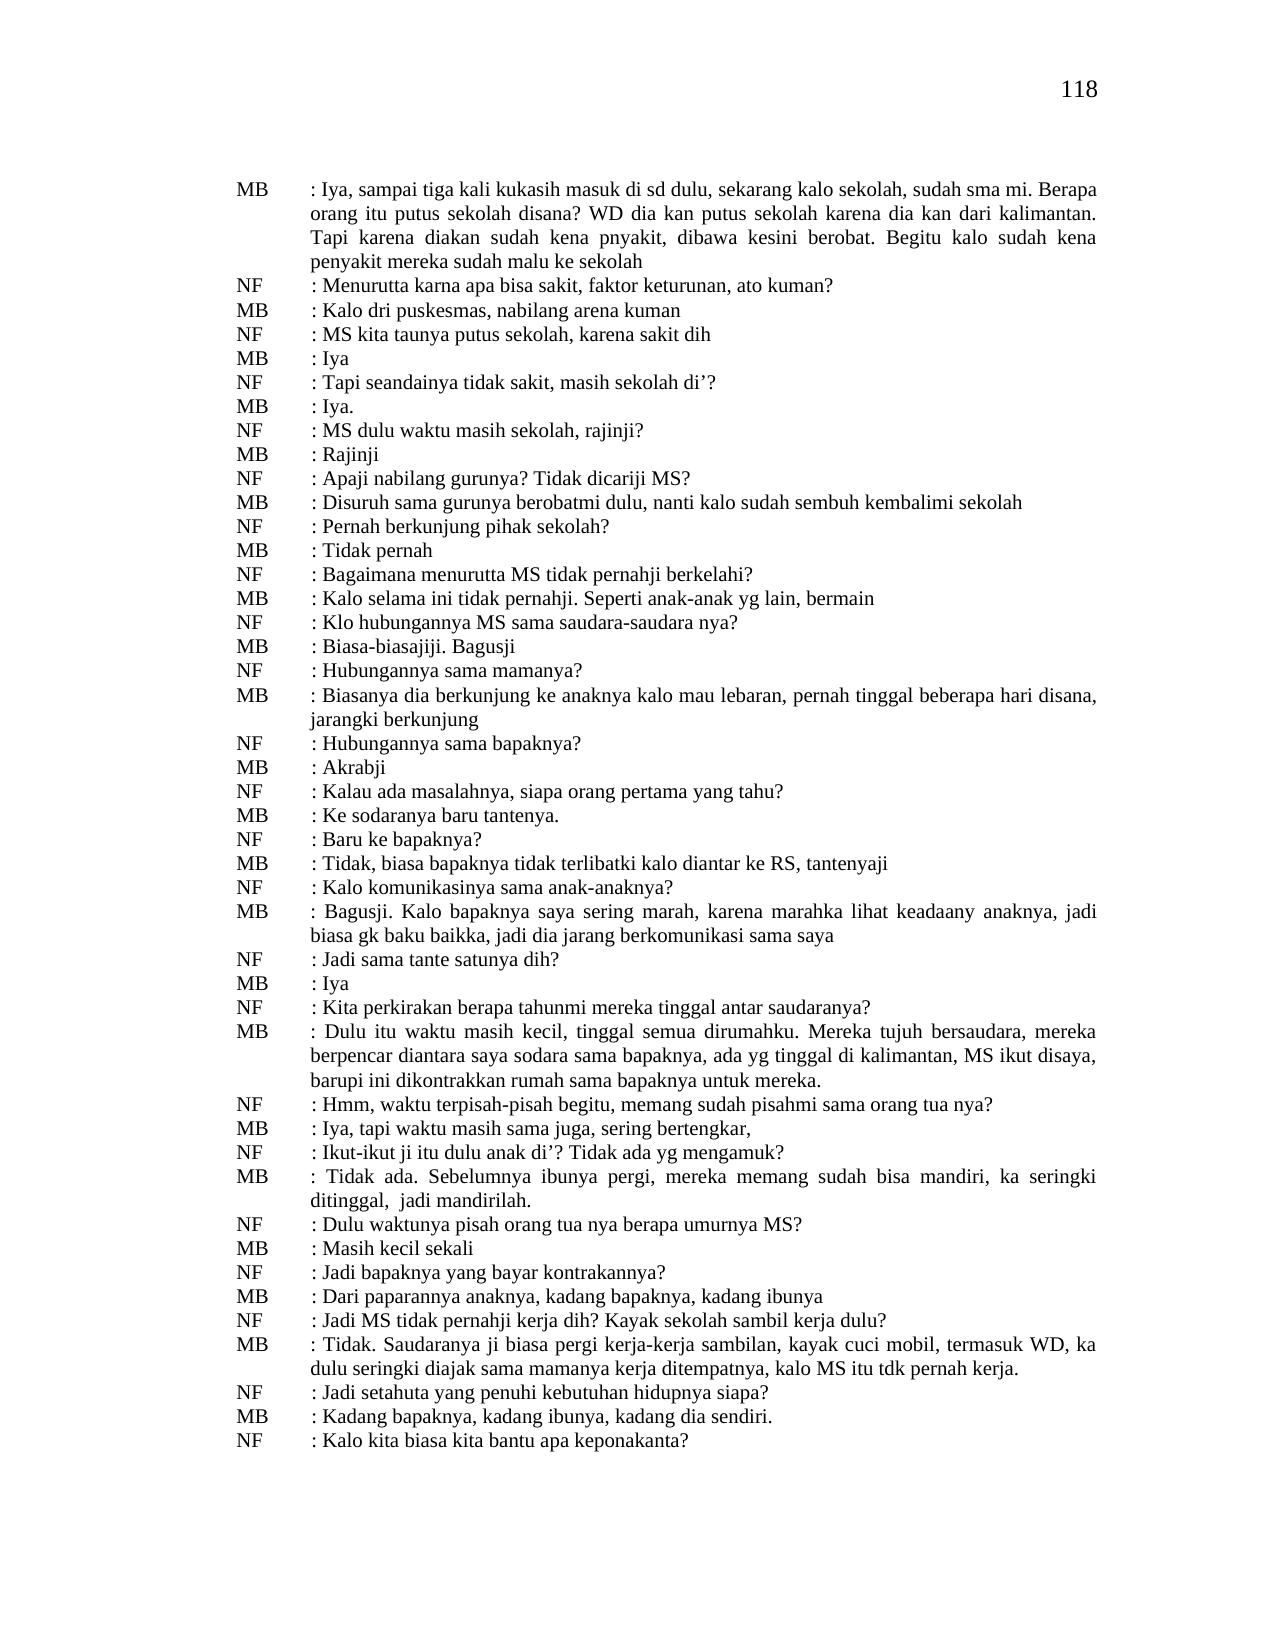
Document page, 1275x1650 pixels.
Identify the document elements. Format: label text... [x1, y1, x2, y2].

text NF : Menurutta karna apa bisa sakit, faktor keturunan, ato kuman? [236, 273, 1098, 297]
text MB : Kadang bapaknya, kadang ibunya, kadang dia sendiri. [236, 1404, 1098, 1428]
text MB : Iya. [236, 394, 1098, 418]
text MB : Tidak pernah [236, 538, 1098, 562]
text MB : Bagusji. Kalo bapaknya saya sering marah, karena marahka lihat keadaany anaknya, jadi biasa gk baku baikka, jadi dia jarang berkomunikasi sama saya [236, 899, 1098, 947]
text MB : Biasa-biasajiji. Bagusji [236, 634, 1098, 658]
text NF : Baru ke bapaknya? [236, 827, 1098, 851]
text NF : Kita perkirakan berapa tahunmi mereka tinggal antar saudaranya? [236, 995, 1098, 1019]
text NF : Klo hubungannya MS sama saudara-saudara nya? [236, 610, 1098, 634]
text MB : Tidak ada. Sebelumnya ibunya pergi, mereka memang sudah bisa mandiri, ka seringki ditinggal, jadi mandirilah. [236, 1164, 1098, 1212]
text NF : Jadi bapaknya yang bayar kontrakannya? [236, 1260, 1098, 1284]
text NF : Jadi setahuta yang penuhi kebutuhan hidupnya siapa? [236, 1380, 1098, 1404]
text NF : Apaji nabilang gurunya? Tidak dicariji MS? [236, 466, 1098, 490]
text NF : Dulu waktunya pisah orang tua nya berapa umurnya MS? [236, 1212, 1098, 1236]
text MB : Rajinji [236, 442, 1098, 466]
text MB : Iya [236, 346, 1098, 370]
text MB : Disuruh sama gurunya berobatmi dulu, nanti kalo sudah sembuh kembalimi sekolah [236, 490, 1098, 514]
text MB : Iya [236, 971, 1098, 995]
text NF : Hubungannya sama mamanya? [236, 658, 1098, 682]
text MB : Tidak, biasa bapaknya tidak terlibatki kalo diantar ke RS, tantenyaji [236, 851, 1098, 875]
text NF : Jadi MS tidak pernahji kerja dih? Kayak sekolah sambil kerja dulu? [236, 1308, 1098, 1332]
text NF : MS kita taunya putus sekolah, karena sakit dih [236, 322, 1098, 346]
text NF : Hubungannya sama bapaknya? [236, 731, 1098, 755]
text NF : Pernah berkunjung pihak sekolah? [236, 514, 1098, 538]
text NF : Hmm, waktu terpisah-pisah begitu, memang sudah pisahmi sama orang tua nya? [236, 1092, 1098, 1116]
text MB : Kalo selama ini tidak pernahji. Seperti anak-anak yg lain, bermain [236, 586, 1098, 610]
text NF : Kalau ada masalahnya, siapa orang pertama yang tahu? [236, 779, 1098, 803]
text MB : Dari paparannya anaknya, kadang bapaknya, kadang ibunya [236, 1284, 1098, 1308]
text MB : Ke sodaranya baru tantenya. [236, 803, 1098, 827]
text NF : Jadi sama tante satunya dih? [236, 947, 1098, 971]
text MB : Biasanya dia berkunjung ke anaknya kalo mau lebaran, pernah tinggal beberapa hari disana, jarangki berkunjung [236, 682, 1098, 731]
text NF : MS dulu waktu masih sekolah, rajinji? [236, 418, 1098, 442]
text MB : Kalo dri puskesmas, nabilang arena kuman [236, 297, 1098, 322]
text MB : Tidak. Saudaranya ji biasa pergi kerja-kerja sambilan, kayak cuci mobil, termasuk WD, ka dulu seringki diajak sama mamanya kerja ditempatnya, kalo MS itu tdk pernah kerja. [236, 1332, 1098, 1380]
text NF : Bagaimana menurutta MS tidak pernahji berkelahi? [236, 562, 1098, 586]
text MB : Akrabji [236, 755, 1098, 779]
text MB : Iya, tapi waktu masih sama juga, sering bertengkar, [236, 1116, 1098, 1140]
text NF : Kalo kita biasa kita bantu apa keponakanta? [236, 1428, 1098, 1452]
text MB : Masih kecil sekali [236, 1236, 1098, 1260]
text MB : Iya, sampai tiga kali kukasih masuk di sd dulu, sekarang kalo sekolah, sudah sma mi. Berapa orang itu putus sekolah disana? WD dia kan putus sekolah karena dia kan dari kalimantan. Tapi karena diakan sudah kena pnyakit, dibawa kesini berobat. Begitu kalo sudah kena penyakit mereka sudah malu ke sekolah [236, 177, 1098, 273]
text NF : Tapi seandainya tidak sakit, masih sekolah di’? [236, 370, 1098, 394]
text NF : Kalo komunikasinya sama anak-anaknya? [236, 875, 1098, 899]
text MB : Dulu itu waktu masih kecil, tinggal semua dirumahku. Mereka tujuh bersaudara, mereka berpencar diantara saya sodara sama bapaknya, ada yg tinggal di kalimantan, MS ikut disaya, barupi ini dikontrakkan rumah sama bapaknya untuk mereka. [236, 1019, 1098, 1092]
text NF : Ikut-ikut ji itu dulu anak di’? Tidak ada yg mengamuk? [236, 1140, 1098, 1164]
